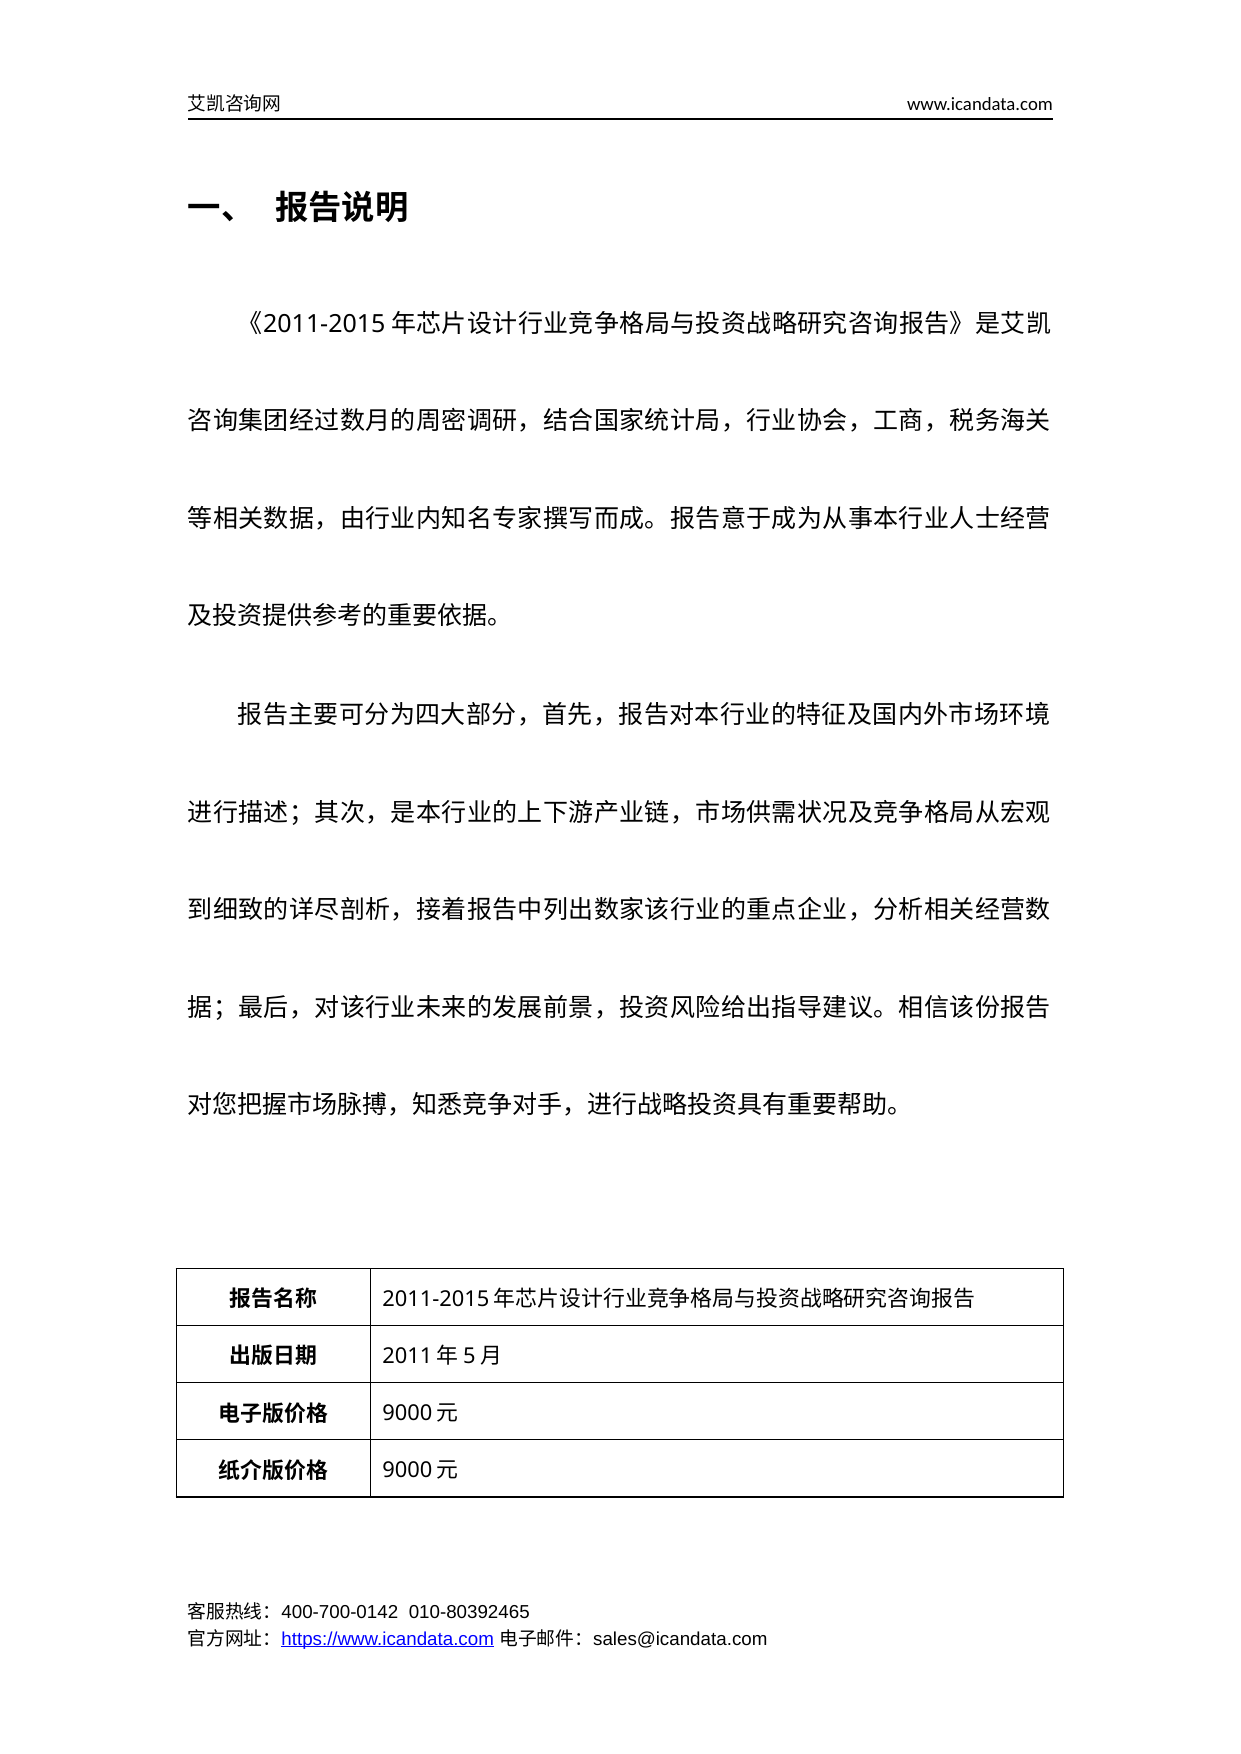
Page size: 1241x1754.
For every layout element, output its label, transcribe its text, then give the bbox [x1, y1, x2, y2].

text 报告主要可分为四大部分，首先，报告对本行业的特征及国内外市场环境进行描述；其次，是本行业的上下游产业链，市场供需状况及竞争格局从宏观到细致的详尽剖析，接着报告中列出数家该行业的重点企业，分析相关经营数据；最后，对该行业未来的发展前景，投资风险给出指导建议。相信该份报告对您把握市场脉搏，知悉竞争对手，进行战略投资具有重要帮助。 [187, 681, 1053, 1136]
table_cell 9000元 [371, 1383, 1063, 1439]
table_cell 出版日期 [177, 1326, 370, 1382]
table_cell 9000元 [371, 1440, 1063, 1496]
table_cell 2011年5月 [371, 1326, 1063, 1382]
text 《2011-2015年芯片设计行业竞争格局与投资战略研究咨询报告》是艾凯咨询集团经过数月的周密调研，结合国家统计局，行业协会，工商，税务海关等相关数据，由行业内知名专家撰写而成。报告意于成为从事本行业人士经营及投资提供参考的重要依据。 [187, 289, 1053, 646]
table_cell 电子版价格 [177, 1383, 370, 1439]
table_header 报告名称 [177, 1269, 370, 1325]
subtitle 报告说明 [187, 172, 1053, 237]
table_cell 纸介版价格 [177, 1440, 370, 1496]
table_header 2011-2015年芯片设计行业竞争格局与投资战略研究咨询报告 [371, 1269, 1063, 1325]
